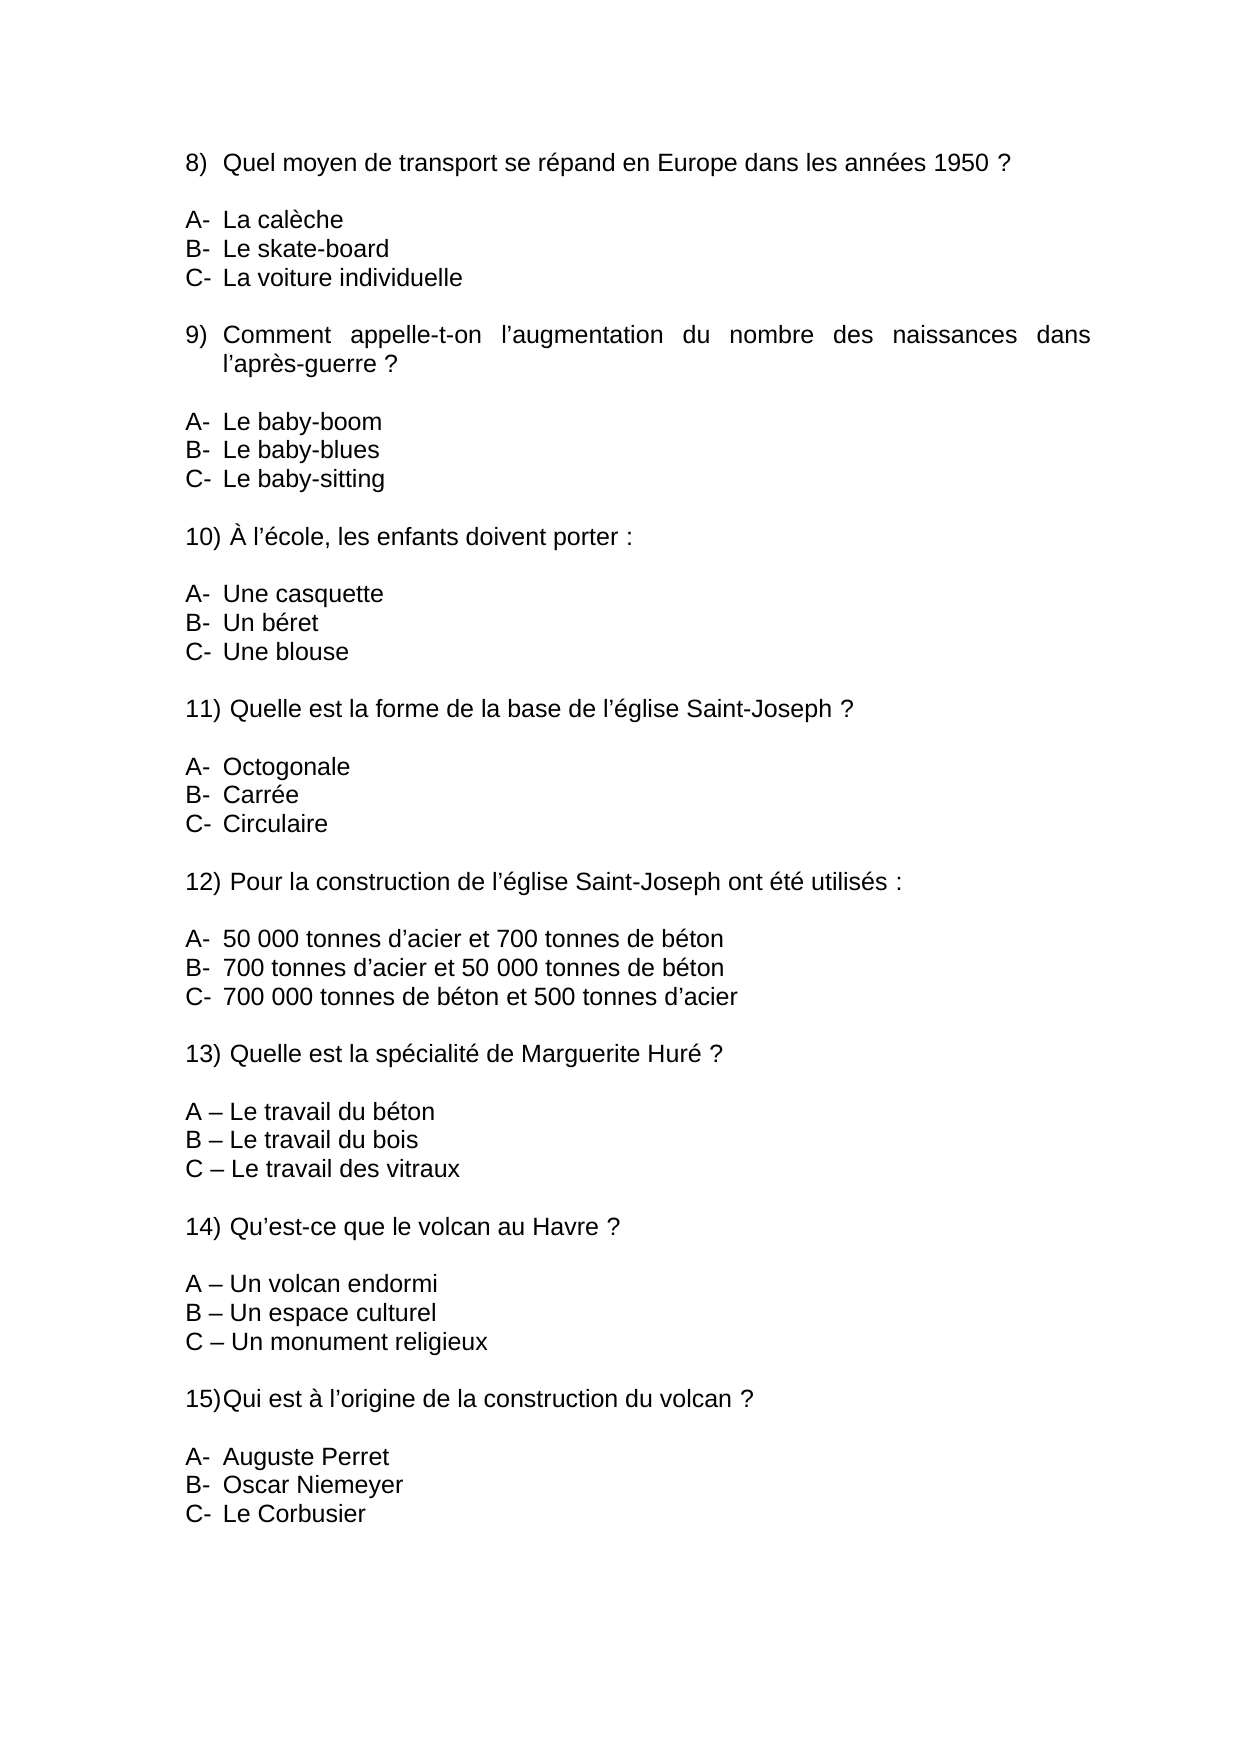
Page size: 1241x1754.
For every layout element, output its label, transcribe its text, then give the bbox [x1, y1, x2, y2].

list La calèche [185, 205, 1092, 234]
list Le baby-blues [185, 435, 1092, 464]
list Le skate-board [185, 234, 1092, 263]
list Circulaire [185, 809, 1092, 838]
list Octogonale [185, 751, 1092, 780]
list La voiture individuelle [185, 263, 1092, 291]
text B – Le travail du bois [148, 1125, 1092, 1154]
text C – Le travail des vitraux [148, 1154, 1092, 1183]
text A – Le travail du béton [148, 1096, 1092, 1125]
list Le Corbusier [185, 1499, 1092, 1528]
list Le baby-boom [185, 406, 1092, 435]
list Auguste Perret [185, 1441, 1092, 1470]
list Oscar Niemeyer [185, 1470, 1092, 1499]
list Une blouse [185, 636, 1092, 665]
list Qui est à l’origine de la construction du volcan ? [185, 1384, 1092, 1413]
text B – Un espace culturel [148, 1298, 1092, 1326]
list Carrée [185, 780, 1092, 809]
list 700 tonnes d’acier et 50 000 tonnes de béton [185, 953, 1092, 981]
list Quelle est la forme de la base de l’église Saint-Joseph ? [185, 694, 1092, 723]
text C – Un monument religieux [148, 1326, 1092, 1355]
list 50 000 tonnes d’acier et 700 tonnes de béton [185, 924, 1092, 953]
list Comment appelle-t-on l’augmentation du nombre des naissances dans l’après-guerre ? [185, 320, 1092, 378]
list Quelle est la spécialité de Marguerite Huré ? [185, 1039, 1092, 1068]
list Un béret [185, 608, 1092, 636]
text A – Un volcan endormi [148, 1269, 1092, 1298]
list 700 000 tonnes de béton et 500 tonnes d’acier [185, 981, 1092, 1010]
list Pour la construction de l’église Saint-Joseph ont été utilisés : [185, 866, 1092, 895]
list Quel moyen de transport se répand en Europe dans les années 1950 ? [185, 148, 1092, 176]
list Une casquette [185, 579, 1092, 608]
list À l’école, les enfants doivent porter : [185, 521, 1092, 550]
list Le baby-sitting [185, 464, 1092, 493]
list Qu’est-ce que le volcan au Havre ? [185, 1211, 1092, 1240]
